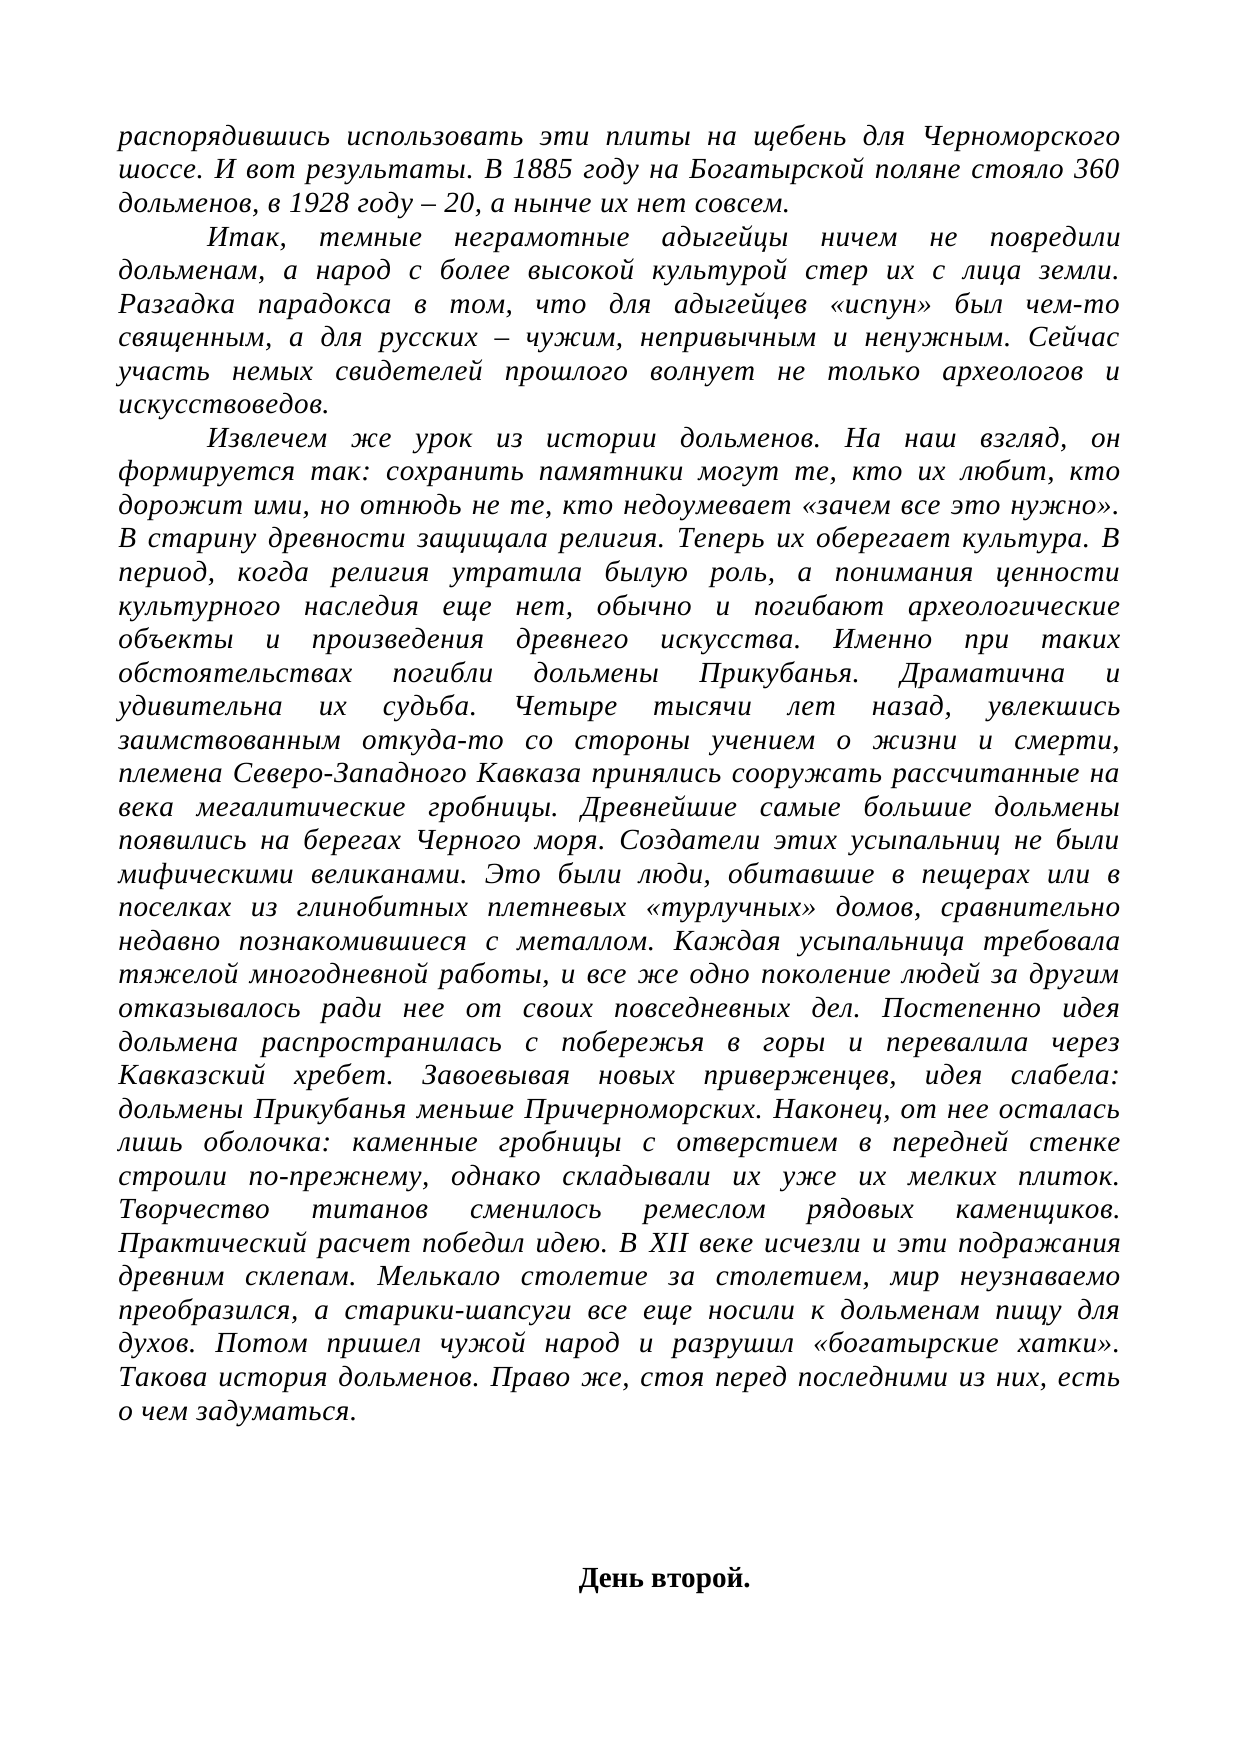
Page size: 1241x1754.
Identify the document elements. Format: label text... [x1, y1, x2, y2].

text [118, 118, 1122, 219]
text День второй. [118, 1560, 1122, 1594]
text Итак, темные неграмотные адыгейцы ничем не повредили дольменам, а народ с более высокой культурой стер их с лица земли. Разгадка парадокса в том, что для адыгейцев «испун» был чем-то священным, а для русских – чужим, непривычным и ненужным. Сейчас участь немых свидетелей прошлого волнует не только археологов и искусствоведов. [118, 219, 1122, 420]
text Извлечем же урок из истории дольменов. На наш взгляд, он формируется так: сохранить памятники могут те, кто их любит, кто дорожит ими, но отнюдь не те, кто недоумевает «зачем все это нужно». В старину древности защищала религия. Теперь их оберегает культура. В период, когда религия утратила былую роль, а понимания ценности культурного наследия еще нет, обычно и погибают археологические объекты и произведения древнего искусства. Именно при таких обстоятельствах погибли дольмены Прикубанья. Драматична и удивительна их судьба. Четыре тысячи лет назад, увлекшись заимствованным откуда-то со стороны учением о жизни и смерти, племена Северо-Западного Кавказа принялись сооружать рассчитанные на века мегалитические гробницы. Древнейшие самые большие дольмены появились на берегах Черного моря. Создатели этих усыпальниц не были мифическими великанами. Это были люди, обитавшие в пещерах или в поселках из глинобитных плетневых «турлучных» домов, сравнительно недавно познакомившиеся с металлом. Каждая усыпальница требовала тяжелой многодневной работы, и все же одно поколение людей за другим отказывалось ради нее от своих повседневных дел. Постепенно идея дольмена распространилась с побережья в горы и перевалила через Кавказский хребет. Завоевывая новых приверженцев, идея слабела: дольмены Прикубанья меньше Причерноморских. Наконец, от нее осталась лишь оболочка: каменные гробницы с отверстием в передней стенке строили по-прежнему, однако складывали их уже их мелких плиток. Творчество титанов сменилось ремеслом рядовых каменщиков. Практический расчет победил идею. В XII веке исчезли и эти подражания древним склепам. Мелькало столетие за столетием, мир неузнаваемо преобразился, а старики-шапсуги все еще носили к дольменам пищу для духов. Потом пришел чужой народ и разрушил «богатырские хатки». Такова история дольменов. Право же, стоя перед последними из них, есть о чем задуматься. [118, 420, 1122, 1426]
